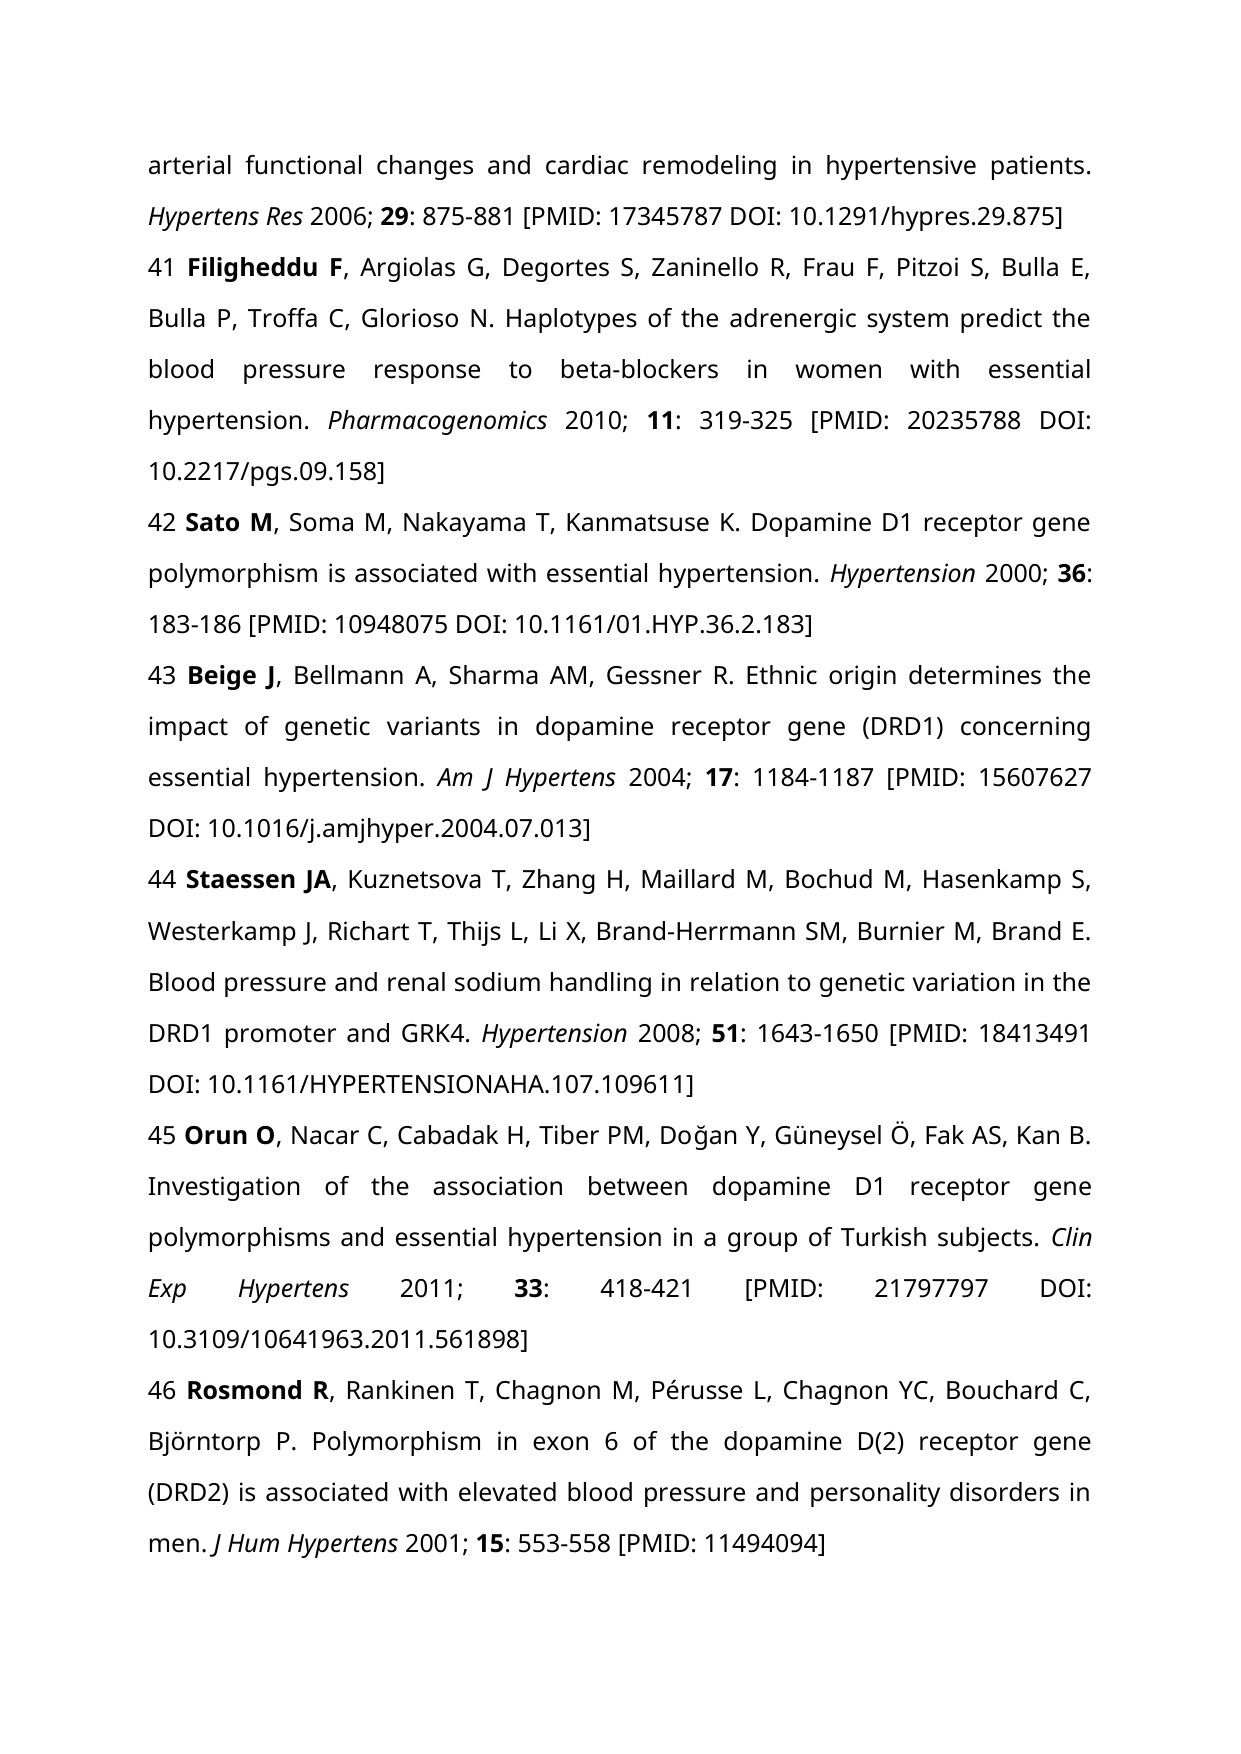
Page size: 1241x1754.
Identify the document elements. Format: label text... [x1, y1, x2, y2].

text 41 Filigheddu F, Argiolas G, Degortes S, Zaninello R, Frau F, Pitzoi S, Bulla E, Bulla P, Troffa C, Glorioso N. Haplotypes of the adrenergic system predict the blood pressure response to beta-blockers in women with essential hypertension. Pharmacogenomics 2010; 11: 319-325 [PMID: 20235788 DOI: 10.2217/pgs.09.158] [148, 250, 1093, 488]
text 46 Rosmond R, Rankinen T, Chagnon M, Pérusse L, Chagnon YC, Bouchard C, Björntorp P. Polymorphism in exon 6 of the dopamine D(2) receptor gene (DRD2) is associated with elevated blood pressure and personality disorders in men. J Hum Hypertens 2001; 15: 553-558 [PMID: 11494094] [148, 1373, 1093, 1560]
text 43 Beige J, Bellmann A, Sharma AM, Gessner R. Ethnic origin determines the impact of genetic variants in dopamine receptor gene (DRD1) concerning essential hypertension. Am J Hypertens 2004; 17: 1184-1187 [PMID: 15607627 DOI: 10.1016/j.amjhyper.2004.07.013] [148, 658, 1093, 845]
text 42 Sato M, Soma M, Nakayama T, Kanmatsuse K. Dopamine D1 receptor gene polymorphism is associated with essential hypertension. Hypertension 2000; 36: 183-186 [PMID: 10948075 DOI: 10.1161/01.HYP.36.2.183] [148, 505, 1093, 641]
text 45 Orun O, Nacar C, Cabadak H, Tiber PM, Doğan Y, Güneysel Ö, Fak AS, Kan B. Investigation of the association between dopamine D1 receptor gene polymorphisms and essential hypertension in a group of Turkish subjects. Clin Exp Hypertens 2011; 33: 418-421 [PMID: 21797797 DOI: 10.3109/10641963.2011.561898] [148, 1117, 1093, 1356]
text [148, 148, 1093, 233]
text 44 Staessen JA, Kuznetsova T, Zhang H, Maillard M, Bochud M, Hasenkamp S, Westerkamp J, Richart T, Thijs L, Li X, Brand-Herrmann SM, Burnier M, Brand E. Blood pressure and renal sodium handling in relation to genetic variation in the DRD1 promoter and GRK4. Hypertension 2008; 51: 1643-1650 [PMID: 18413491 DOI: 10.1161/HYPERTENSIONAHA.107.109611] [148, 862, 1093, 1100]
